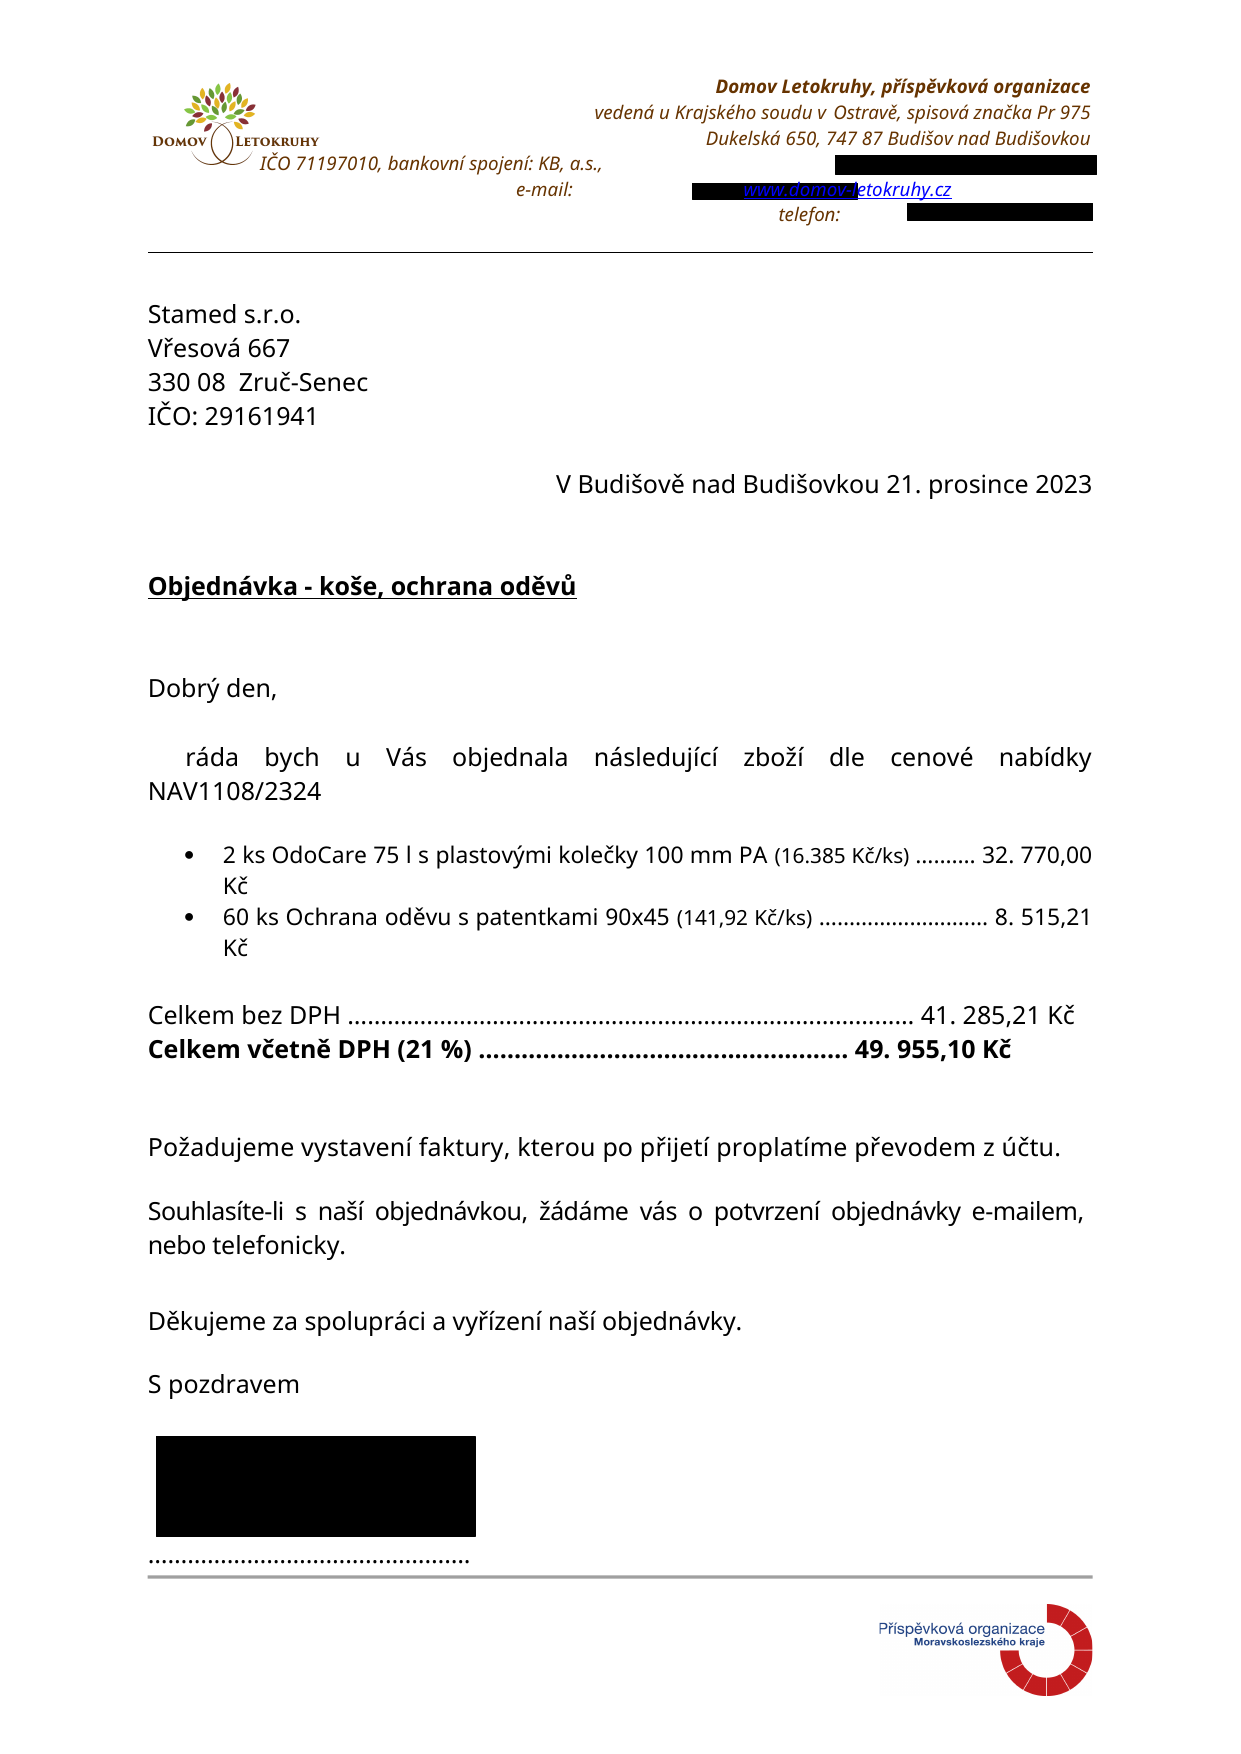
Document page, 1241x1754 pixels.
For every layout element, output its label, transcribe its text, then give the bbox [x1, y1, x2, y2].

text S pozdravem [148, 1366, 1093, 1400]
text Stamed s.r.o. [148, 296, 1093, 330]
text Souhlasíte-li s naší objednávkou, žádáme vás o potvrzení objednávky e-mailem, nebo telefonicky. [148, 1194, 1085, 1262]
text Požadujeme vystavení faktury, kterou po přijetí proplatíme převodem z účtu. [148, 1130, 1085, 1164]
text 330 08 Zruč-Senec [148, 364, 1093, 398]
list 2 ks OdoCare 75 l s plastovými kolečky 100 mm PA (16.385 Kč/ks) …….… 32. 770,00 Kč [185, 838, 1093, 901]
list 60 ks Ochrana oděvu s patentkami 90x45 (141,92 Kč/ks) ………………….…… 8. 515,21 Kč [185, 901, 1093, 963]
text Objednávka - koše, ochrana oděvů [148, 569, 1093, 603]
text Vřesová 667 [148, 330, 1093, 364]
picture [151, 77, 321, 171]
text ráda bych u Vás objednala následující zboží dle cenové nabídky NAV1108/2324 [148, 739, 1093, 807]
text …………………………………………. [148, 1537, 1093, 1571]
text IČO: 29161941 [148, 398, 1093, 433]
text Děkujeme za spolupráci a vyřízení naší objednávky. [148, 1303, 1093, 1338]
text Celkem bez DPH ………………………..……………………………………………...… 41. 285,21 Kč [148, 998, 1093, 1032]
text Celkem včetně DPH (21 %) …………………...………................… 49. 955,10 Kč [148, 1032, 1093, 1066]
text V Budišově nad Budišovkou 21. prosince 2023 [148, 467, 1093, 501]
text Dobrý den, [148, 671, 1093, 705]
picture [879, 1604, 1093, 1696]
